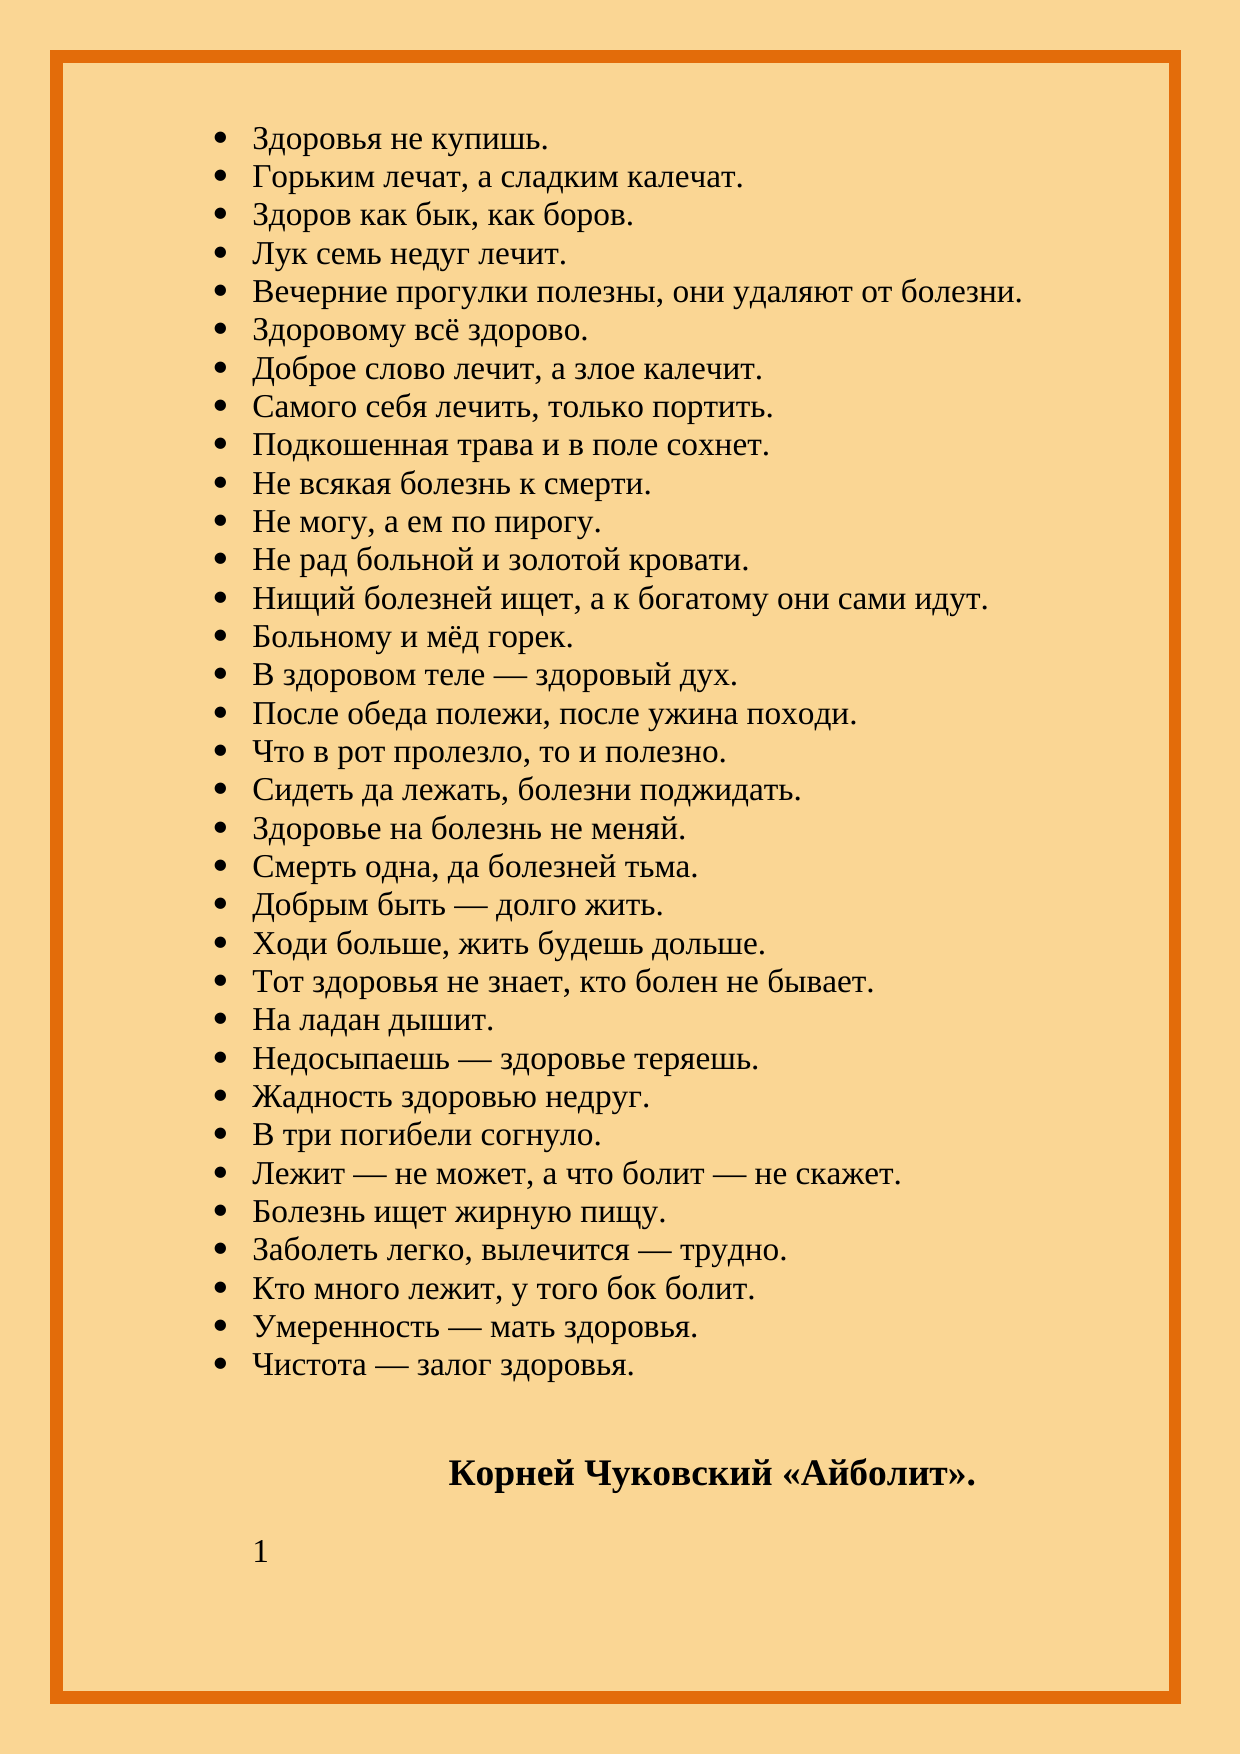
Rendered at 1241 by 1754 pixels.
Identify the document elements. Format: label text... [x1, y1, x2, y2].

list Здоров как бык, как боров. [214, 195, 1169, 233]
list Ходи больше, жить будешь дольше. [214, 923, 1169, 961]
list Тот здоровья не знает, кто болен не бывает. [214, 961, 1169, 1000]
list Нищий болезней ищет, а к богатому они сами идут. [214, 578, 1169, 616]
list Жадность здоровью недруг. [214, 1076, 1169, 1115]
list Здоровому всё здорово. [214, 310, 1169, 348]
list В здоровом теле — здоровый дух. [214, 655, 1169, 693]
list Недосыпаешь — здоровье теряешь. [214, 1038, 1169, 1076]
list Чистота — залог здоровья. [214, 1345, 1169, 1450]
list 1 [252, 1532, 1169, 1570]
list Корней Чуковский «Айболит». [252, 1450, 1169, 1493]
list Кто много лежит, у того бок болит. [214, 1268, 1169, 1306]
list Умеренность — мать здоровья. [214, 1306, 1169, 1345]
list Что в рот пролезло, то и полезно. [214, 731, 1169, 770]
list Горьким лечат, а сладким калечат. [214, 156, 1169, 195]
list Здоровья не купишь. [214, 118, 1169, 156]
list Больному и мёд горек. [214, 616, 1169, 655]
list Сидеть да лежать, болезни поджидать. [214, 770, 1169, 808]
list Не всякая болезнь к смерти. [214, 463, 1169, 501]
list Самого себя лечить, только портить. [214, 386, 1169, 425]
list Вечерние прогулки полезны, они удаляют от болезни. [214, 271, 1169, 310]
list Болезнь ищет жирную пищу. [214, 1191, 1169, 1230]
list Здоровье на болезнь не меняй. [214, 808, 1169, 846]
list Лежит — не может, а что болит — не скажет. [214, 1153, 1169, 1191]
list После обеда полежи, после ужина походи. [214, 693, 1169, 731]
list Доброе слово лечит, а злое калечит. [214, 348, 1169, 386]
list Подкошенная трава и в поле сохнет. [214, 425, 1169, 463]
list Не рад больной и золотой кровати. [214, 540, 1169, 578]
list Заболеть легко, вылечится — трудно. [214, 1230, 1169, 1268]
list Не могу, а ем по пирогу. [214, 501, 1169, 540]
list Добрым быть — долго жить. [214, 885, 1169, 923]
list Лук семь недуг лечит. [214, 233, 1169, 271]
list На ладан дышит. [214, 1000, 1169, 1038]
list Смерть одна, да болезней тьма. [214, 846, 1169, 885]
list В три погибели согнуло. [214, 1115, 1169, 1153]
